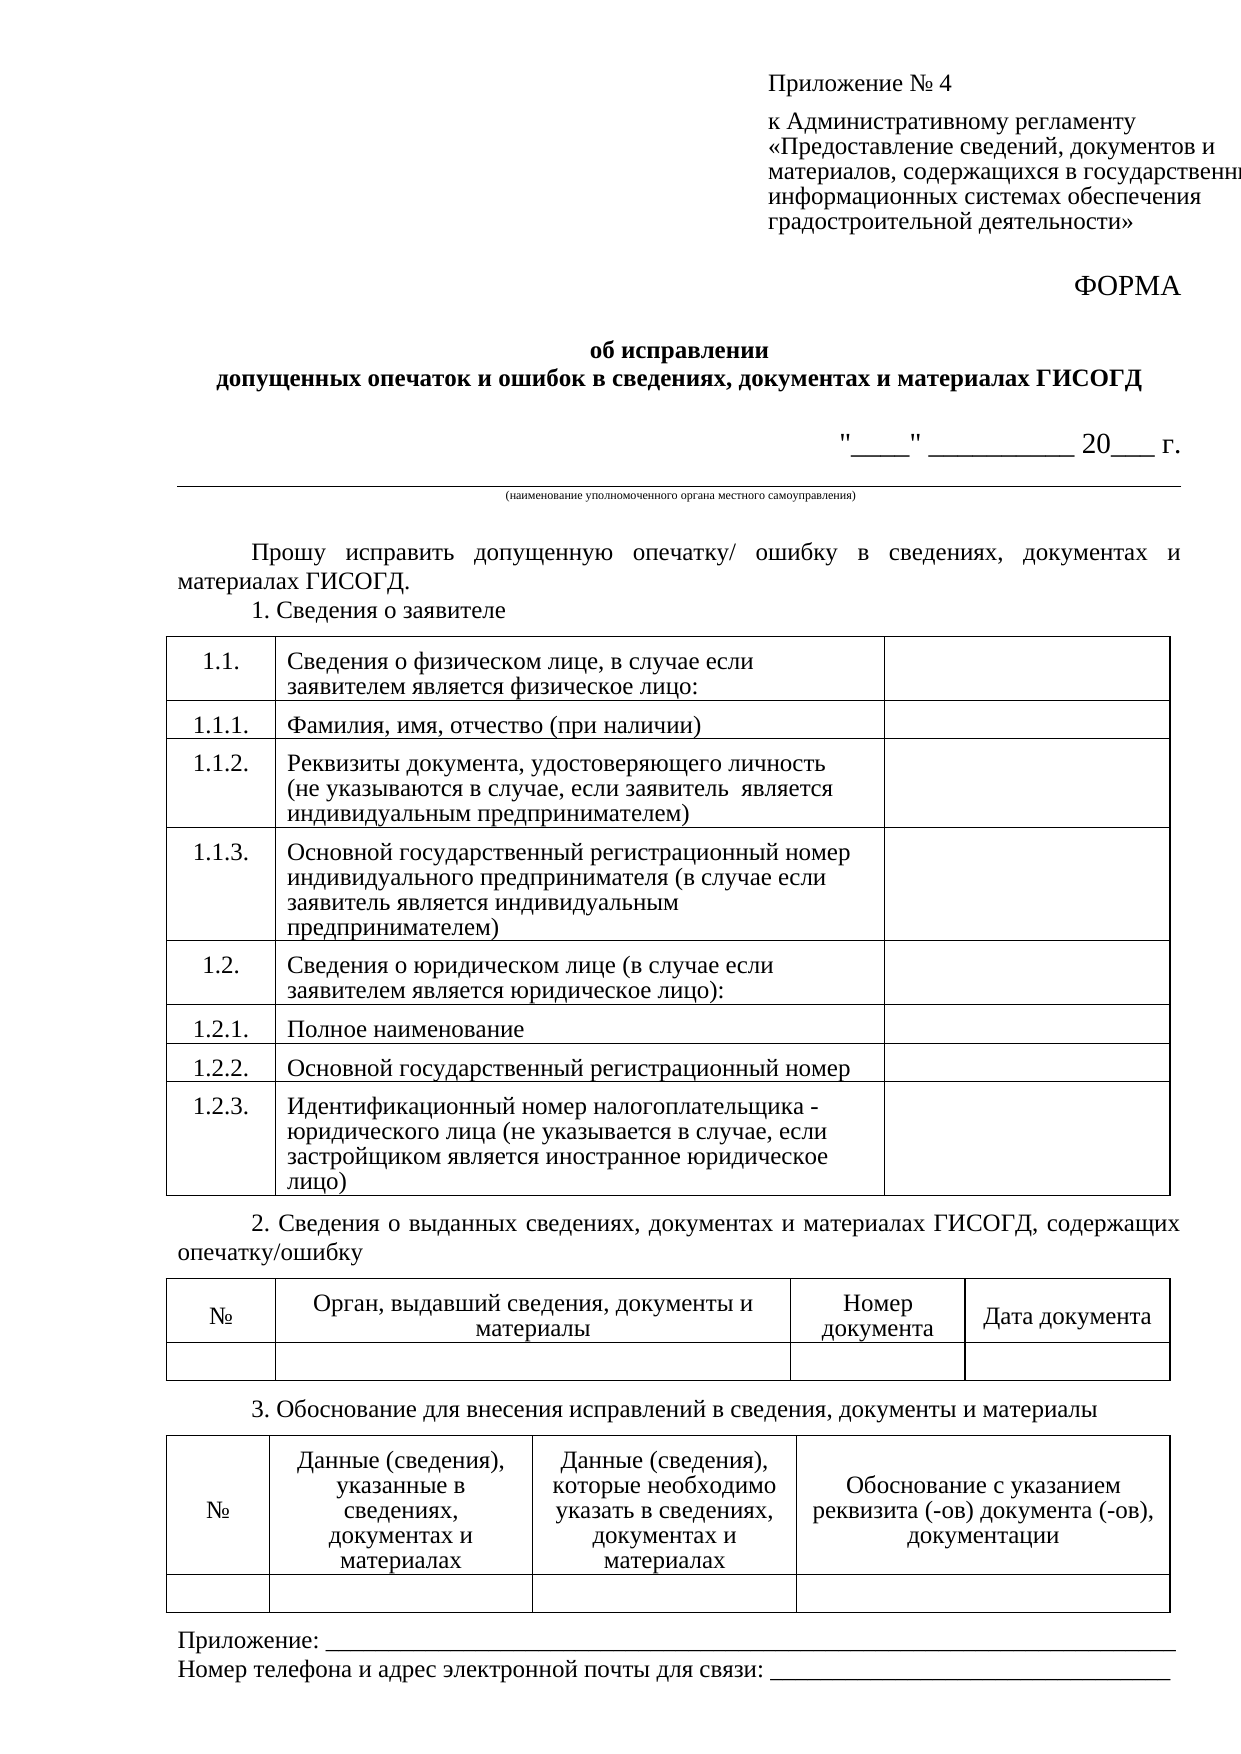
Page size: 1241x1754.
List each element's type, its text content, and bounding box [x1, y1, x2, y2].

text 1. Сведения о заявителе [177, 595, 1181, 624]
table_cell [966, 1343, 1169, 1380]
table_cell [885, 1005, 1169, 1042]
text Приложение: ____________________________________________________________________ [177, 1626, 1181, 1654]
table_cell [885, 1082, 1169, 1194]
table_header № [167, 1279, 275, 1342]
text ФОРМА [532, 268, 1181, 301]
text (наименование уполномоченного органа местного самоуправления) [177, 487, 1181, 512]
table_cell Основной государственный регистрационный номер индивидуального предпринимателя (в случае если заявитель является индивидуальным предпринимателем) [276, 828, 884, 940]
table_cell [167, 1343, 275, 1380]
table_cell 1.2. [167, 941, 275, 1004]
table_cell [791, 1343, 964, 1380]
table_header Данные (сведения), которые необходимо указать в сведениях, документах и материалах [533, 1436, 796, 1573]
table_cell 1.2.1. [167, 1005, 275, 1042]
table_cell [533, 1575, 796, 1612]
table_cell Сведения о юридическом лице (в случае если заявителем является юридическое лицо): [276, 941, 884, 1004]
table_cell Реквизиты документа, удостоверяющего личность (не указываются в случае, если заявитель является индивидуальным предпринимателем) [276, 739, 884, 827]
table_cell Фамилия, имя, отчество (при наличии) [276, 701, 884, 738]
table_cell 1.2.3. [167, 1082, 275, 1194]
table_header Сведения о физическом лице, в случае если заявителем является физическое лицо: [276, 637, 884, 700]
table_cell 1.1.2. [167, 739, 275, 827]
table_cell 1.1.1. [167, 701, 275, 738]
table_header [885, 637, 1169, 700]
table_cell 1.2.2. [167, 1044, 275, 1081]
table_header 1.1. [167, 637, 275, 700]
table_cell [797, 1575, 1169, 1612]
table_cell Идентификационный номер налогоплательщика - юридического лица (не указывается в случае, если застройщиком является иностранное юридическое лицо) [276, 1082, 884, 1194]
table_cell [885, 941, 1169, 1004]
text 3. Обоснование для внесения исправлений в сведения, документы и материалы [177, 1394, 1181, 1422]
table_cell [167, 1575, 269, 1612]
table_header № [167, 1436, 269, 1573]
table_cell Основной государственный регистрационный номер [276, 1044, 884, 1081]
text "____" __________ 20___ г. [177, 426, 1181, 459]
table_cell 1.1.3. [167, 828, 275, 940]
text Прошу исправить допущенную опечатку/ ошибку в сведениях, документах и материалах ГИСОГД. [177, 537, 1181, 595]
table_cell [270, 1575, 532, 1612]
table_header Приложение № 4 к Административному регламенту «Предоставление сведений, документов и материалов, содержащихся в государственных информационных системах обеспечения градостроительной деятельности» [768, 59, 1192, 234]
table_cell Полное наименование [276, 1005, 884, 1042]
text допущенных опечаток и ошибок в сведениях, документах и материалах ГИСОГД [177, 363, 1181, 392]
text об исправлении [177, 335, 1181, 363]
table_cell [276, 1343, 790, 1380]
text 2. Сведения о выданных сведениях, документах и материалах ГИСОГД, содержащих опечатку/ошибку [177, 1208, 1181, 1266]
text Номер телефона и адрес электронной почты для связи: ________________________________ [177, 1654, 1181, 1683]
table_header Дата документа [966, 1279, 1169, 1342]
table_header Обоснование с указанием реквизита (-ов) документа (-ов), документации [797, 1436, 1169, 1573]
table_cell [885, 1044, 1169, 1081]
table_header Данные (сведения), указанные в сведениях, документах и материалах [270, 1436, 532, 1573]
table_header Номер документа [791, 1279, 964, 1342]
table_cell [885, 701, 1169, 738]
table_cell [885, 828, 1169, 940]
table_cell [885, 739, 1169, 827]
table_header Орган, выдавший сведения, документы и материалы [276, 1279, 790, 1342]
